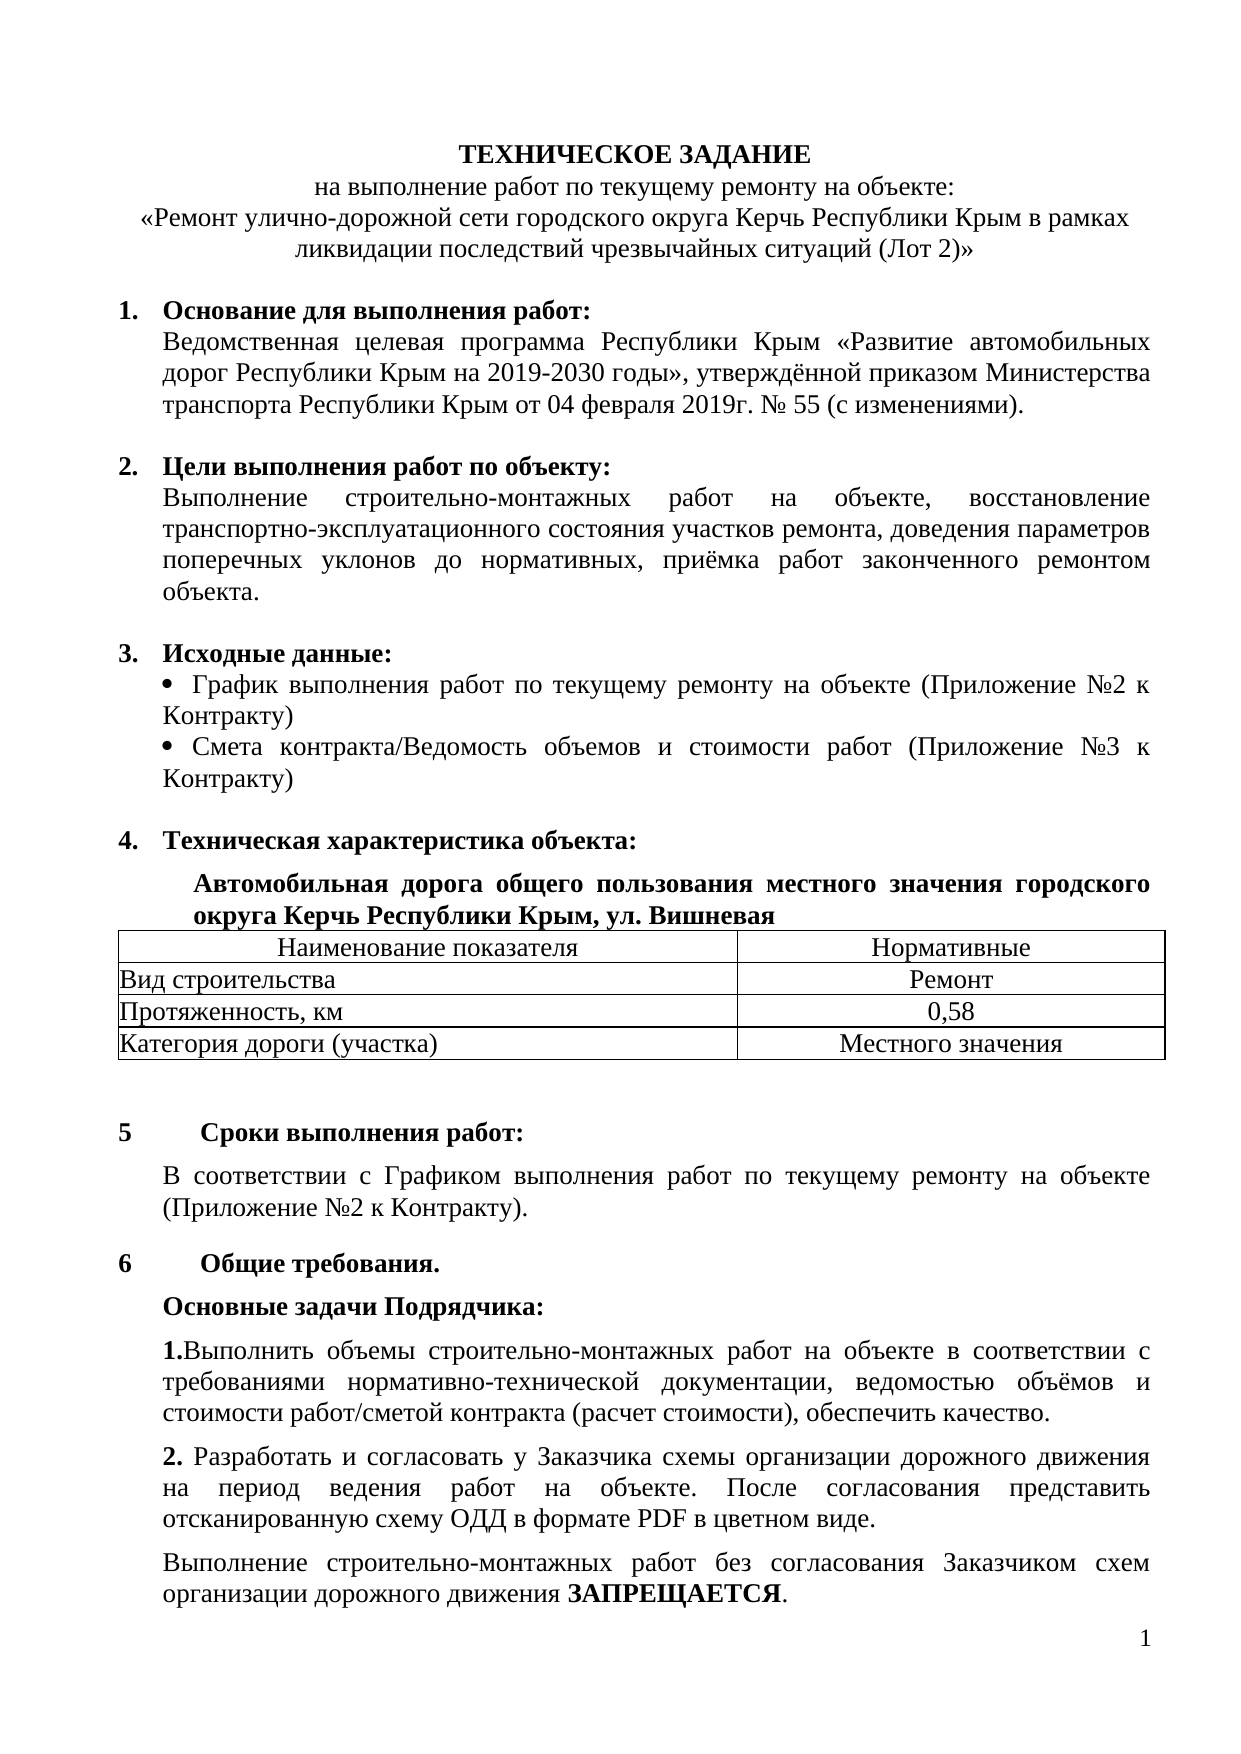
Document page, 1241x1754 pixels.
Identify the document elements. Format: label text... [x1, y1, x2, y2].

text «Ремонт улично-дорожной сети городского округа Керчь Республики Крым в рамках ликвидации последствий чрезвычайных ситуаций (Лот 2)» [118, 201, 1152, 263]
table_cell 0,58 [738, 995, 1164, 1026]
text 1.Выполнить объемы строительно-монтажных работ на объекте в соответствии с требованиями нормативно-технической документации, ведомостью объёмов и стоимости работ/сметой контракта (расчет стоимости), обеспечить качество. [162, 1334, 1152, 1427]
table_header Нормативные [738, 931, 1164, 962]
text Ведомственная целевая программа Республики Крым «Развитие автомобильных дорог Республики Крым на 2019-2030 годы», утверждённой приказом Министерства транспорта Республики Крым от 04 февраля 2019г. № 55 (с изменениями). [162, 325, 1152, 419]
list Цели выполнения работ по объекту: [118, 450, 1152, 481]
text Выполнение строительно-монтажных работ без согласования Заказчиком схем организации дорожного движения ЗАПРЕЩАЕТСЯ. [162, 1546, 1152, 1608]
table_cell Категория дороги (участка) [119, 1028, 737, 1059]
list Общие требования. [118, 1247, 1152, 1278]
list Основание для выполнения работ: [118, 294, 1152, 325]
text на выполнение работ по текущему ремонту на объекте: [118, 170, 1152, 201]
table_header Наименование показателя [119, 931, 737, 962]
list Автомобильная дорога общего пользования местного значения городского округа Керчь Республики Крым, ул. Вишневая [193, 868, 1152, 930]
text Основные задачи Подрядчика: [162, 1290, 1152, 1322]
list Исходные данные: [118, 637, 1152, 668]
list Смета контракта/Ведомость объемов и стоимости работ (Приложение №3 к Контракту) [162, 730, 1152, 793]
text Выполнение строительно-монтажных работ на объекте, восстановление транспортно-эксплуатационного состояния участков ремонта, доведения параметров поперечных уклонов до нормативных, приёмка работ законченного ремонтом объекта. [162, 481, 1152, 606]
list Техническая характеристика объекта: [118, 824, 1152, 855]
table_cell Протяженность, км [119, 995, 737, 1026]
text В соответствии с Графиком выполнения работ по текущему ремонту на объекте (Приложение №2 к Контракту). [162, 1159, 1152, 1222]
text ТЕХНИЧЕСКОЕ ЗАДАНИЕ [118, 138, 1152, 170]
table_cell Местного значения [738, 1028, 1164, 1059]
list Сроки выполнения работ: [118, 1116, 1152, 1147]
table_cell Вид строительства [119, 963, 737, 994]
text 2. Разработать и согласовать у Заказчика схемы организации дорожного движения на период ведения работ на объекте. После согласования представить отсканированную схему ОДД в формате PDF в цветном виде. [162, 1440, 1152, 1533]
table_cell Ремонт [738, 963, 1164, 994]
list График выполнения работ по текущему ремонту на объекте (Приложение №2 к Контракту) [162, 668, 1152, 730]
